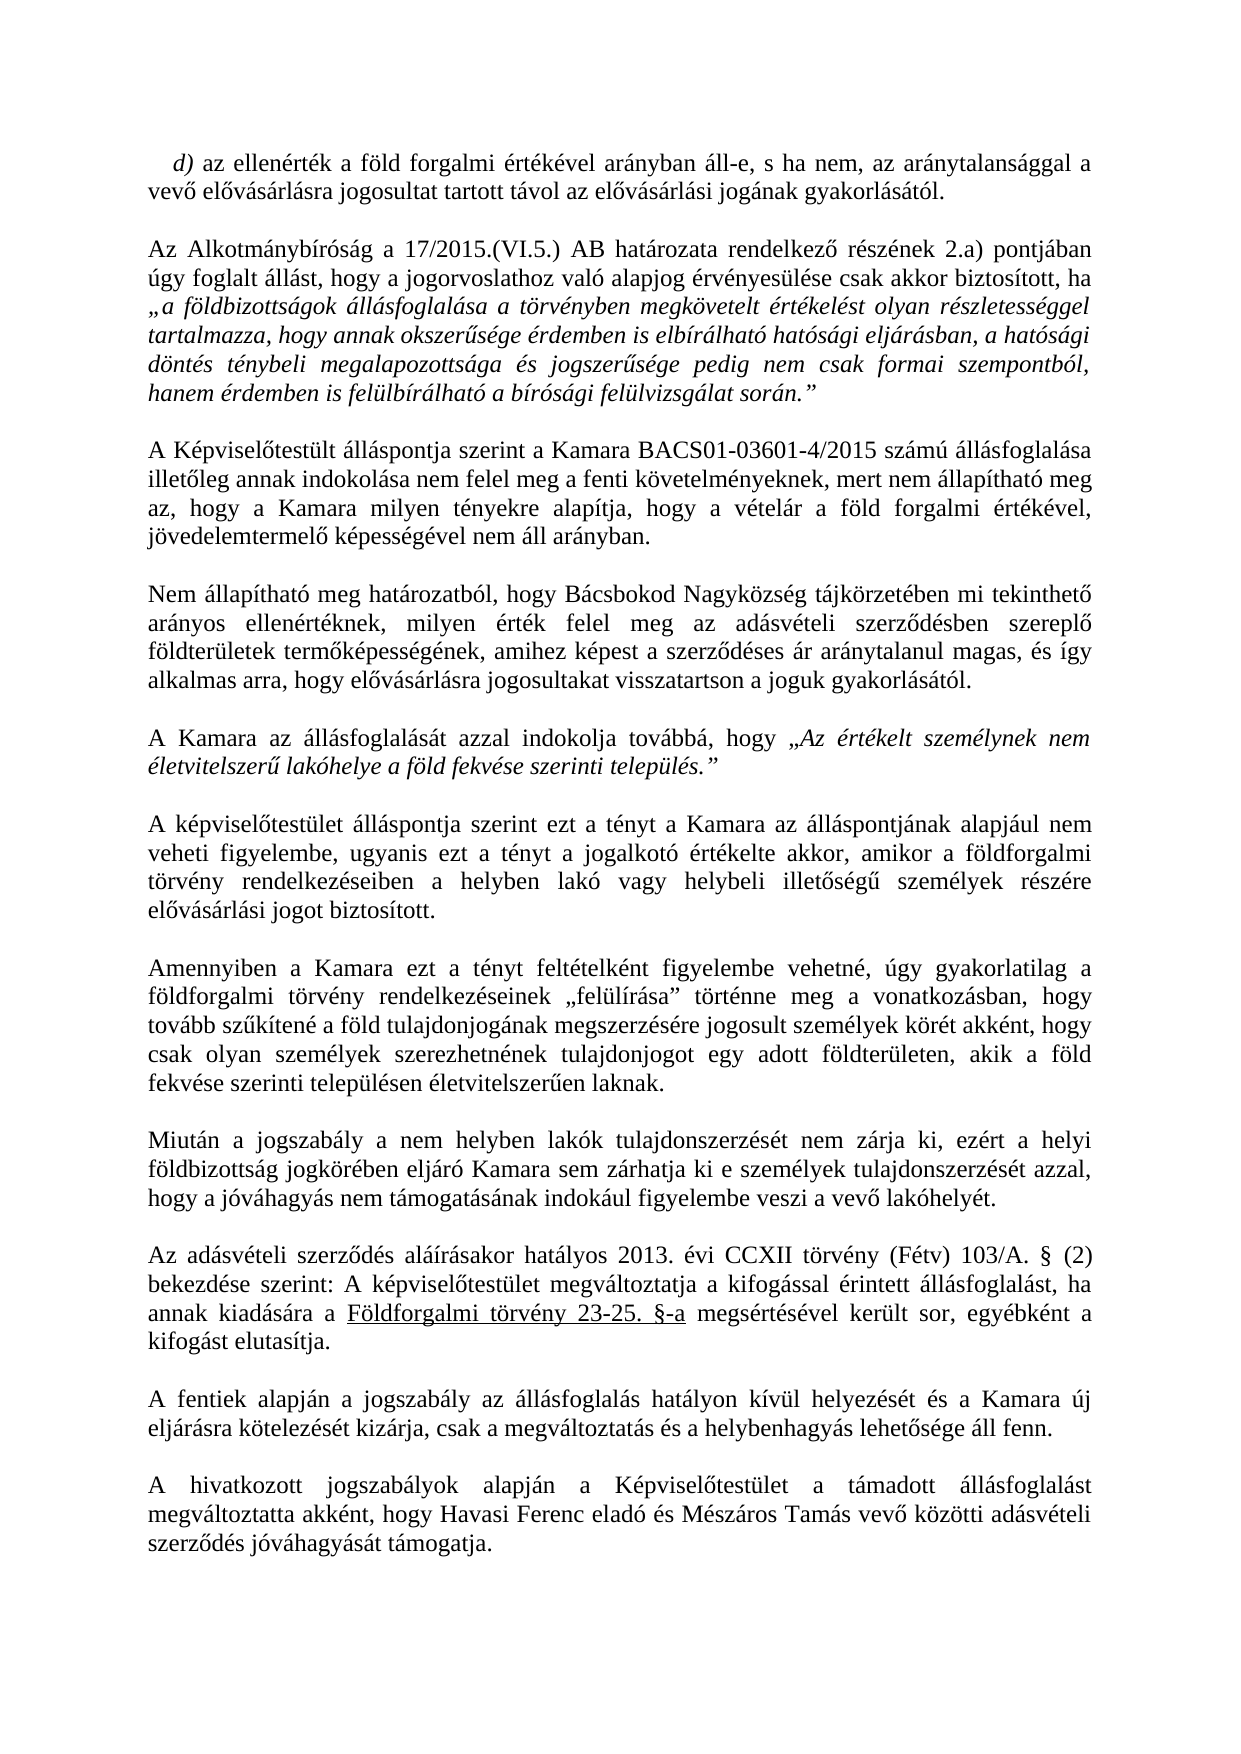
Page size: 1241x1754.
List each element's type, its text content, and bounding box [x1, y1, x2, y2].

text d) az ellenérték a föld forgalmi értékével arányban áll-e, s ha nem, az aránytalansággal a vevő elővásárlásra jogosultat tartott távol az elővásárlási jogának gyakorlásától. [148, 148, 1093, 205]
text A Kamara az állásfoglalását azzal indokolja továbbá, hogy „Az értékelt személynek nem életvitelszerű lakóhelye a föld fekvése szerinti település.” [148, 723, 1093, 780]
text A Képviselőtestült álláspontja szerint a Kamara BACS01-03601-4/2015 számú állásfoglalása illetőleg annak indokolása nem felel meg a fenti követelményeknek, mert nem állapítható meg az, hogy a Kamara milyen tényekre alapítja, hogy a vételár a föld forgalmi értékével, jövedelemtermelő képességével nem áll arányban. [148, 435, 1093, 550]
text Amennyiben a Kamara ezt a tényt feltételként figyelembe vehetné, úgy gyakorlatilag a földforgalmi törvény rendelkezéseinek „felülírása” történne meg a vonatkozásban, hogy tovább szűkítené a föld tulajdonjogának megszerzésére jogosult személyek körét akként, hogy csak olyan személyek szerezhetnének tulajdonjogot egy adott földterületen, akik a föld fekvése szerinti településen életvitelszerűen laknak. [148, 953, 1093, 1096]
text Az adásvételi szerződés aláírásakor hatályos 2013. évi CCXII törvény (Fétv) 103/A. § (2) bekezdése szerint: A képviselőtestület megváltoztatja a kifogással érintett állásfoglalást, ha annak kiadására a Földforgalmi törvény 23-25. §-a megsértésével került sor, egyébként a kifogást elutasítja. [148, 1240, 1093, 1355]
text Az Alkotmánybíróság a 17/2015.(VI.5.) AB határozata rendelkező részének 2.a) pontjában úgy foglalt állást, hogy a jogorvoslathoz való alapjog érvényesülése csak akkor biztosított, ha „a földbizottságok állásfoglalása a törvényben megkövetelt értékelést olyan részletességgel tartalmazza, hogy annak okszerűsége érdemben is elbírálható hatósági eljárásban, a hatósági döntés ténybeli megalapozottsága és jogszerűsége pedig nem csak formai szempontból, hanem érdemben is felülbírálható a bírósági felülvizsgálat során.” [148, 234, 1093, 406]
text Nem állapítható meg határozatból, hogy Bácsbokod Nagyközség tájkörzetében mi tekinthető arányos ellenértéknek, milyen érték felel meg az adásvételi szerződésben szereplő földterületek termőképességének, amihez képest a szerződéses ár aránytalanul magas, és így alkalmas arra, hogy elővásárlásra jogosultakat visszatartson a joguk gyakorlásától. [148, 579, 1093, 694]
text A hivatkozott jogszabályok alapján a Képviselőtestület a támadott állásfoglalást megváltoztatta akként, hogy Havasi Ferenc eladó és Mészáros Tamás vevő közötti adásvételi szerződés jóváhagyását támogatja. [148, 1470, 1093, 1556]
text Miután a jogszabály a nem helyben lakók tulajdonszerzését nem zárja ki, ezért a helyi földbizottság jogkörében eljáró Kamara sem zárhatja ki e személyek tulajdonszerzését azzal, hogy a jóváhagyás nem támogatásának indokául figyelembe veszi a vevő lakóhelyét. [148, 1125, 1093, 1211]
text A képviselőtestület álláspontja szerint ezt a tényt a Kamara az álláspontjának alapjául nem veheti figyelembe, ugyanis ezt a tényt a jogalkotó értékelte akkor, amikor a földforgalmi törvény rendelkezéseiben a helyben lakó vagy helybeli illetőségű személyek részére elővásárlási jogot biztosított. [148, 809, 1093, 924]
text A fentiek alapján a jogszabály az állásfoglalás hatályon kívül helyezését és a Kamara új eljárásra kötelezését kizárja, csak a megváltoztatás és a helybenhagyás lehetősége áll fenn. [148, 1384, 1093, 1441]
